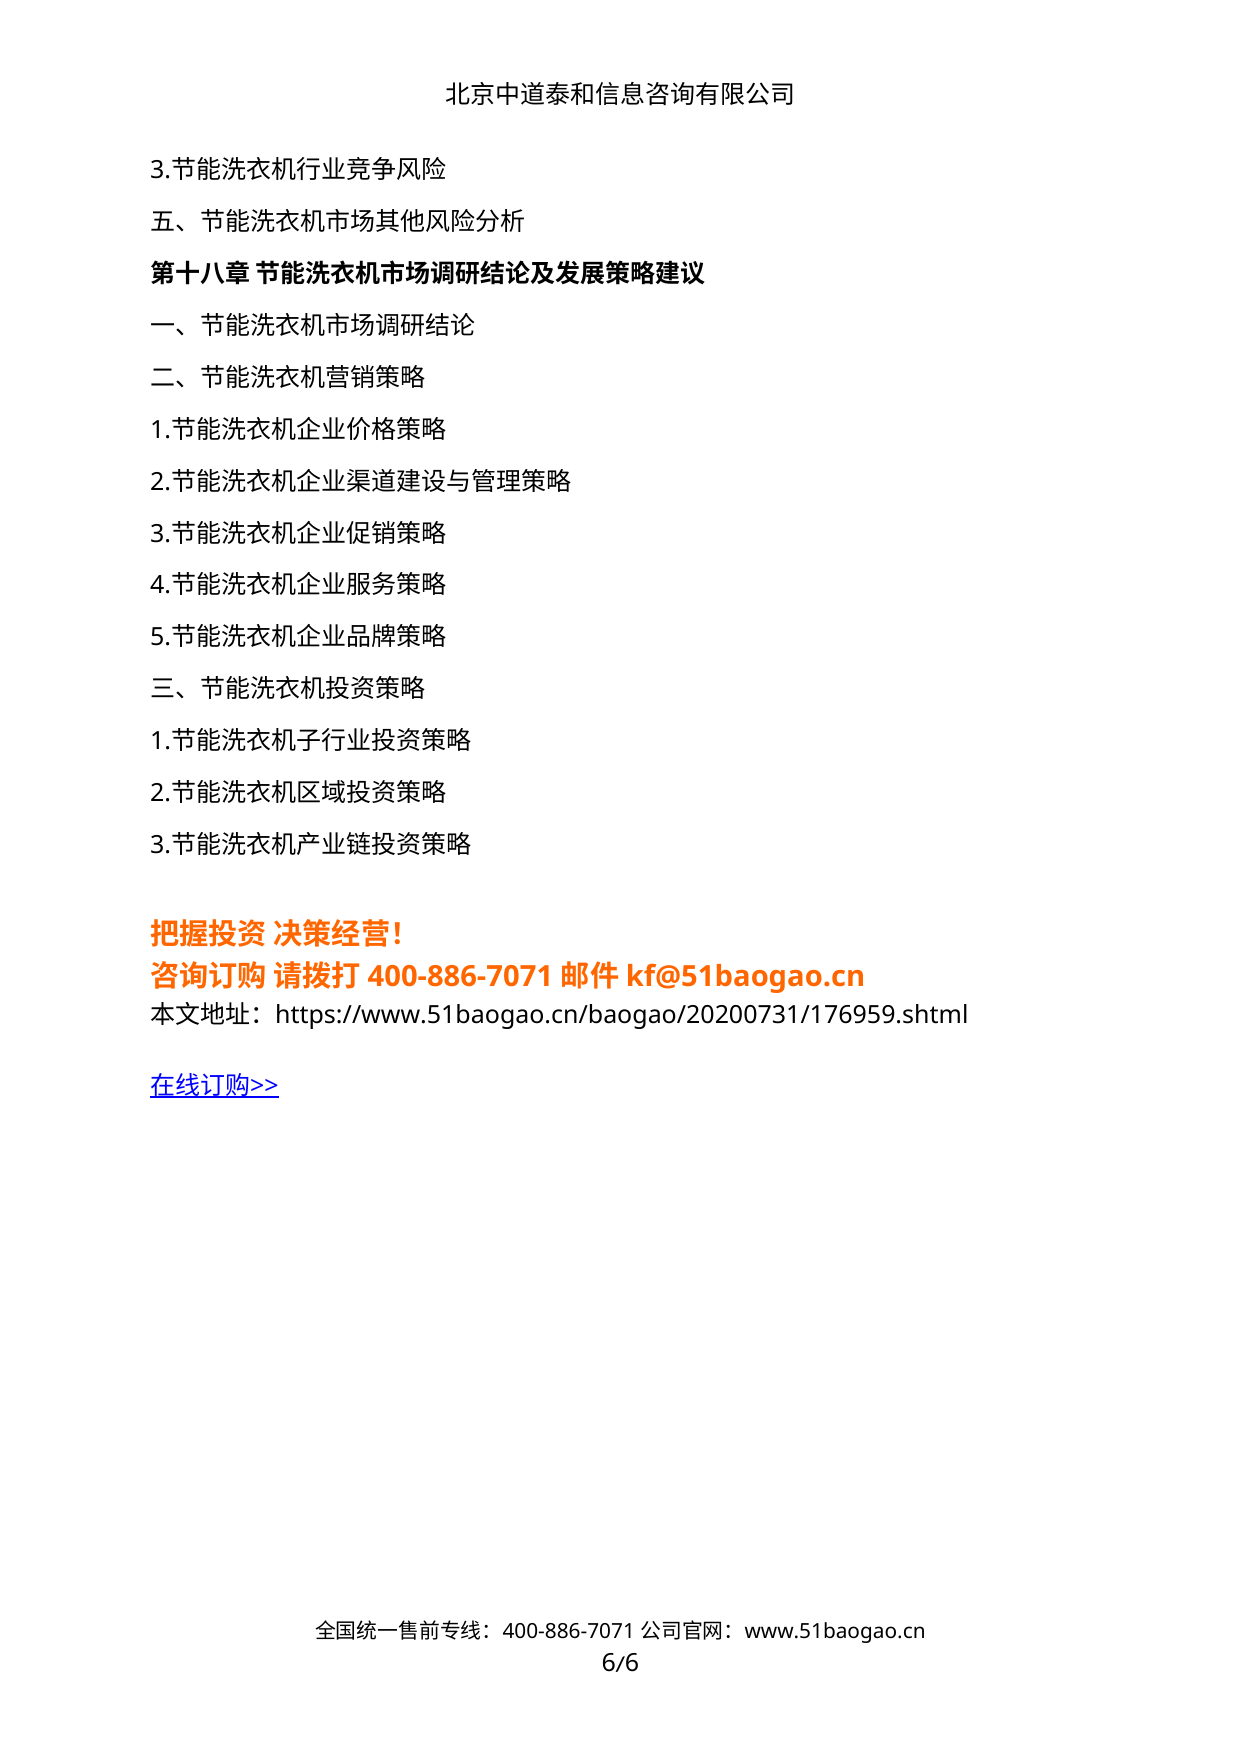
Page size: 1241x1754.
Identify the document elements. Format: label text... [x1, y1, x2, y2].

text 二、节能洗衣机营销策略 [150, 357, 1090, 394]
text 一、节能洗衣机市场调研结论 [150, 306, 1090, 342]
text 3.节能洗衣机行业竞争风险 [150, 150, 1090, 186]
text 4.节能洗衣机企业服务策略 [150, 565, 1090, 601]
text 3.节能洗衣机产业链投资策略 [150, 824, 1090, 861]
text 3.节能洗衣机企业促销策略 [150, 513, 1090, 549]
text 2.节能洗衣机企业渠道建设与管理策略 [150, 461, 1090, 497]
text 1.节能洗衣机子行业投资策略 [150, 721, 1090, 757]
text 5.节能洗衣机企业品牌策略 [150, 617, 1090, 653]
text 三、节能洗衣机投资策略 [150, 669, 1090, 705]
text 第十八章 节能洗衣机市场调研结论及发展策略建议 [150, 254, 1090, 290]
text 在线订购>> [150, 1031, 1090, 1102]
text 五、节能洗衣机市场其他风险分析 [150, 202, 1090, 238]
text 把握投资 决策经营！咨询订购 请拨打 400-886-7071 邮件 kf@51baogao.cn本文地址：https://www.51baogao.cn/baogao/20200731/176959.shtml [150, 876, 1090, 1031]
text 2.节能洗衣机区域投资策略 [150, 772, 1090, 809]
text 1.节能洗衣机企业价格策略 [150, 409, 1090, 446]
